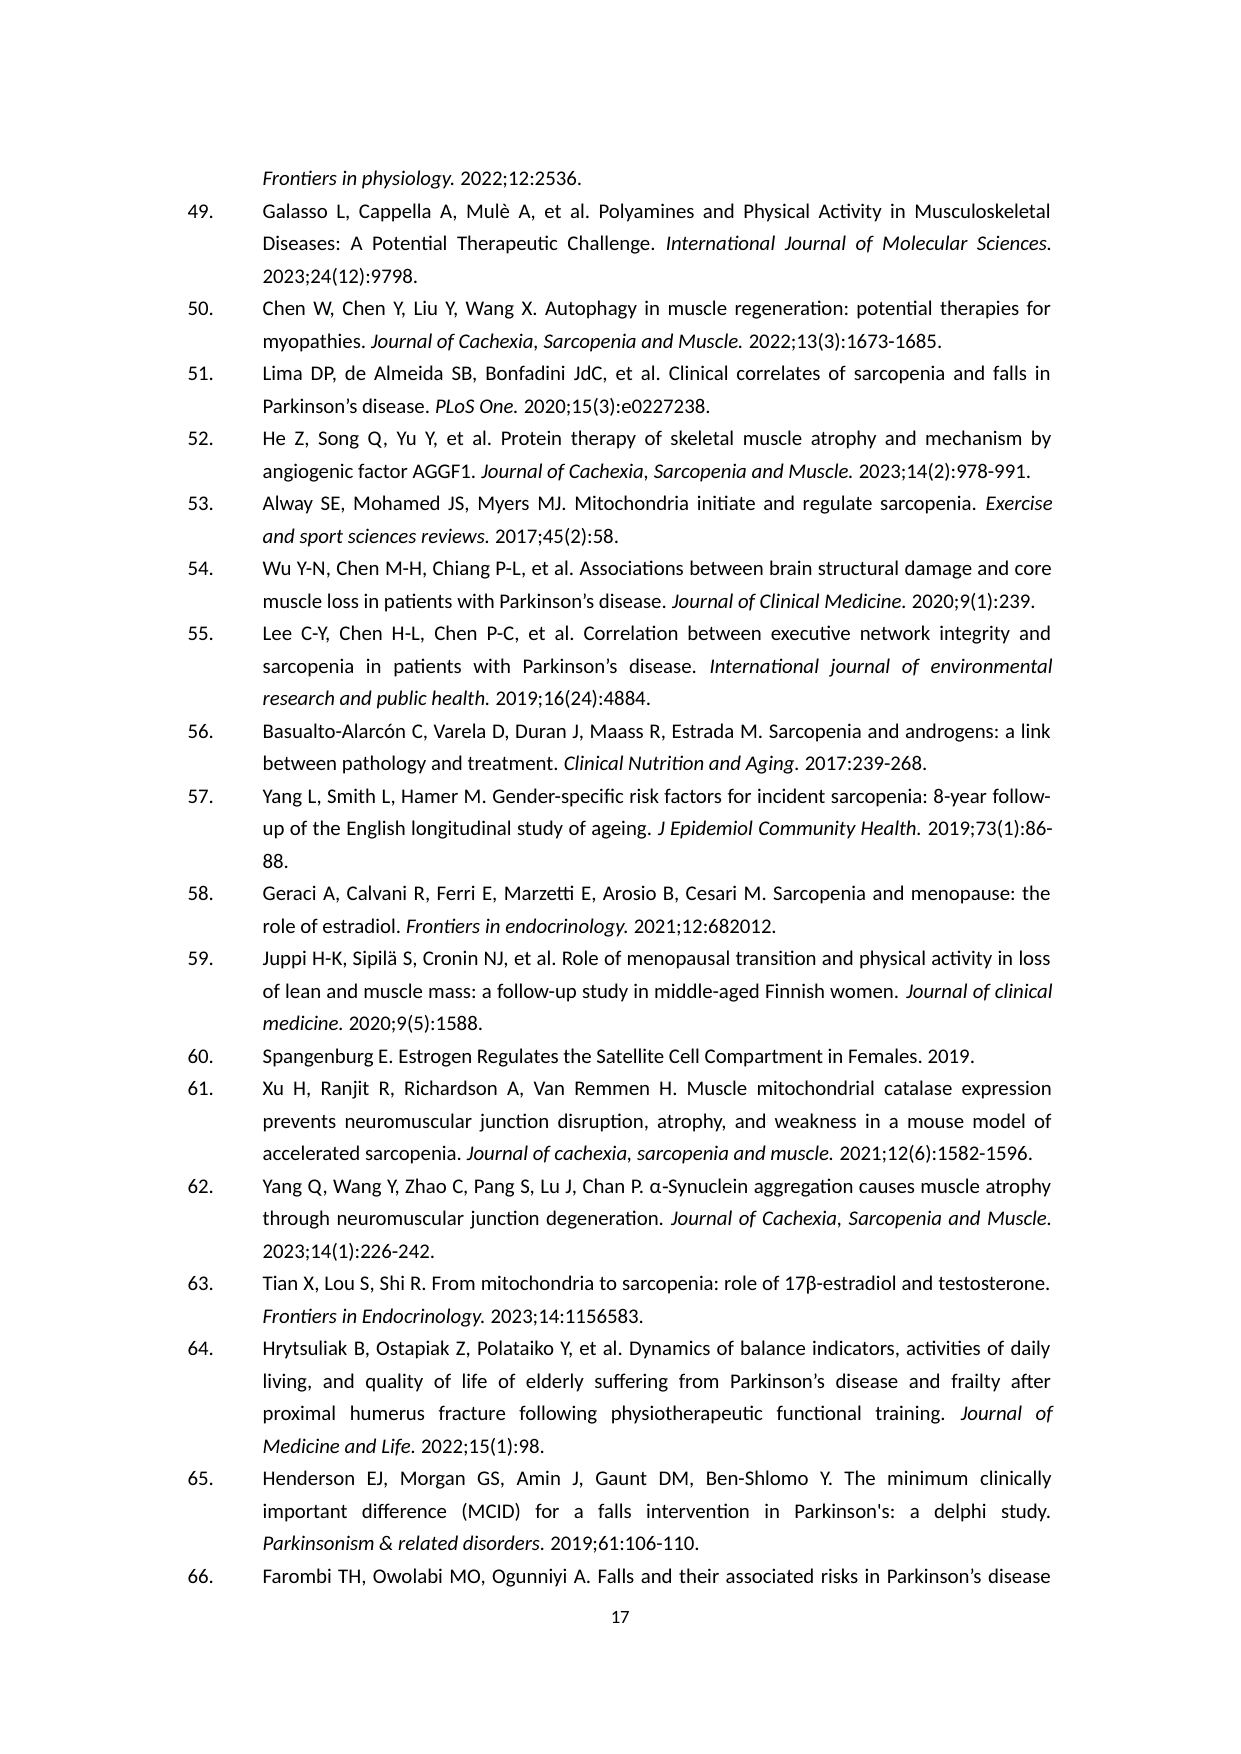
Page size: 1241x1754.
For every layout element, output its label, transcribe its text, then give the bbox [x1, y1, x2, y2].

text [187, 1559, 1053, 1592]
text 59. Juppi H-K, Sipilä S, Cronin NJ, et al. Role of menopausal transition and physical activity in loss of lean and muscle mass: a follow-up study in middle-aged Finnish women. Journal of clinical medicine. 2020;9(5):1588. [187, 942, 1053, 1039]
text 57. Yang L, Smith L, Hamer M. Gender-specific risk factors for incident sarcopenia: 8-year follow-up of the English longitudinal study of ageing. J Epidemiol Community Health. 2019;73(1):86-88. [187, 779, 1053, 877]
text 58. Geraci A, Calvani R, Ferri E, Marzetti E, Arosio B, Cesari M. Sarcopenia and menopause: the role of estradiol. Frontiers in endocrinology. 2021;12:682012. [187, 877, 1053, 942]
text 64. Hrytsuliak B, Ostapiak Z, Polataiko Y, et al. Dynamics of balance indicators, activities of daily living, and quality of life of elderly suffering from Parkinson’s disease and frailty after proximal humerus fracture following physiotherapeutic functional training. Journal of Medicine and Life. 2022;15(1):98. [187, 1332, 1053, 1462]
text 60. Spangenburg E. Estrogen Regulates the Satellite Cell Compartment in Females. 2019. [187, 1039, 1053, 1072]
text 63. Tian X, Lou S, Shi R. From mitochondria to sarcopenia: role of 17β-estradiol and testosterone. Frontiers in Endocrinology. 2023;14:1156583. [187, 1267, 1053, 1332]
text 65. Henderson EJ, Morgan GS, Amin J, Gaunt DM, Ben-Shlomo Y. The minimum clinically important difference (MCID) for a falls intervention in Parkinson's: a delphi study. Parkinsonism & related disorders. 2019;61:106-110. [187, 1462, 1053, 1559]
text 54. Wu Y-N, Chen M-H, Chiang P-L, et al. Associations between brain structural damage and core muscle loss in patients with Parkinson’s disease. Journal of Clinical Medicine. 2020;9(1):239. [187, 552, 1053, 617]
text 62. Yang Q, Wang Y, Zhao C, Pang S, Lu J, Chan P. α‐Synuclein aggregation causes muscle atrophy through neuromuscular junction degeneration. Journal of Cachexia, Sarcopenia and Muscle. 2023;14(1):226-242. [187, 1169, 1053, 1267]
text 52. He Z, Song Q, Yu Y, et al. Protein therapy of skeletal muscle atrophy and mechanism by angiogenic factor AGGF1. Journal of Cachexia, Sarcopenia and Muscle. 2023;14(2):978-991. [187, 422, 1053, 487]
text 50. Chen W, Chen Y, Liu Y, Wang X. Autophagy in muscle regeneration: potential therapies for myopathies. Journal of Cachexia, Sarcopenia and Muscle. 2022;13(3):1673-1685. [187, 292, 1053, 357]
text 51. Lima DP, de Almeida SB, Bonfadini JdC, et al. Clinical correlates of sarcopenia and falls in Parkinson’s disease. PLoS One. 2020;15(3):e0227238. [187, 357, 1053, 422]
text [187, 162, 1053, 194]
text 56. Basualto-Alarcón C, Varela D, Duran J, Maass R, Estrada M. Sarcopenia and androgens: a link between pathology and treatment. Clinical Nutrition and Aging. 2017:239-268. [187, 714, 1053, 779]
text 55. Lee C-Y, Chen H-L, Chen P-C, et al. Correlation between executive network integrity and sarcopenia in patients with Parkinson’s disease. International journal of environmental research and public health. 2019;16(24):4884. [187, 617, 1053, 714]
text 53. Alway SE, Mohamed JS, Myers MJ. Mitochondria initiate and regulate sarcopenia. Exercise and sport sciences reviews. 2017;45(2):58. [187, 487, 1053, 552]
text 49. Galasso L, Cappella A, Mulè A, et al. Polyamines and Physical Activity in Musculoskeletal Diseases: A Potential Therapeutic Challenge. International Journal of Molecular Sciences. 2023;24(12):9798. [187, 194, 1053, 292]
text 61. Xu H, Ranjit R, Richardson A, Van Remmen H. Muscle mitochondrial catalase expression prevents neuromuscular junction disruption, atrophy, and weakness in a mouse model of accelerated sarcopenia. Journal of cachexia, sarcopenia and muscle. 2021;12(6):1582-1596. [187, 1072, 1053, 1169]
